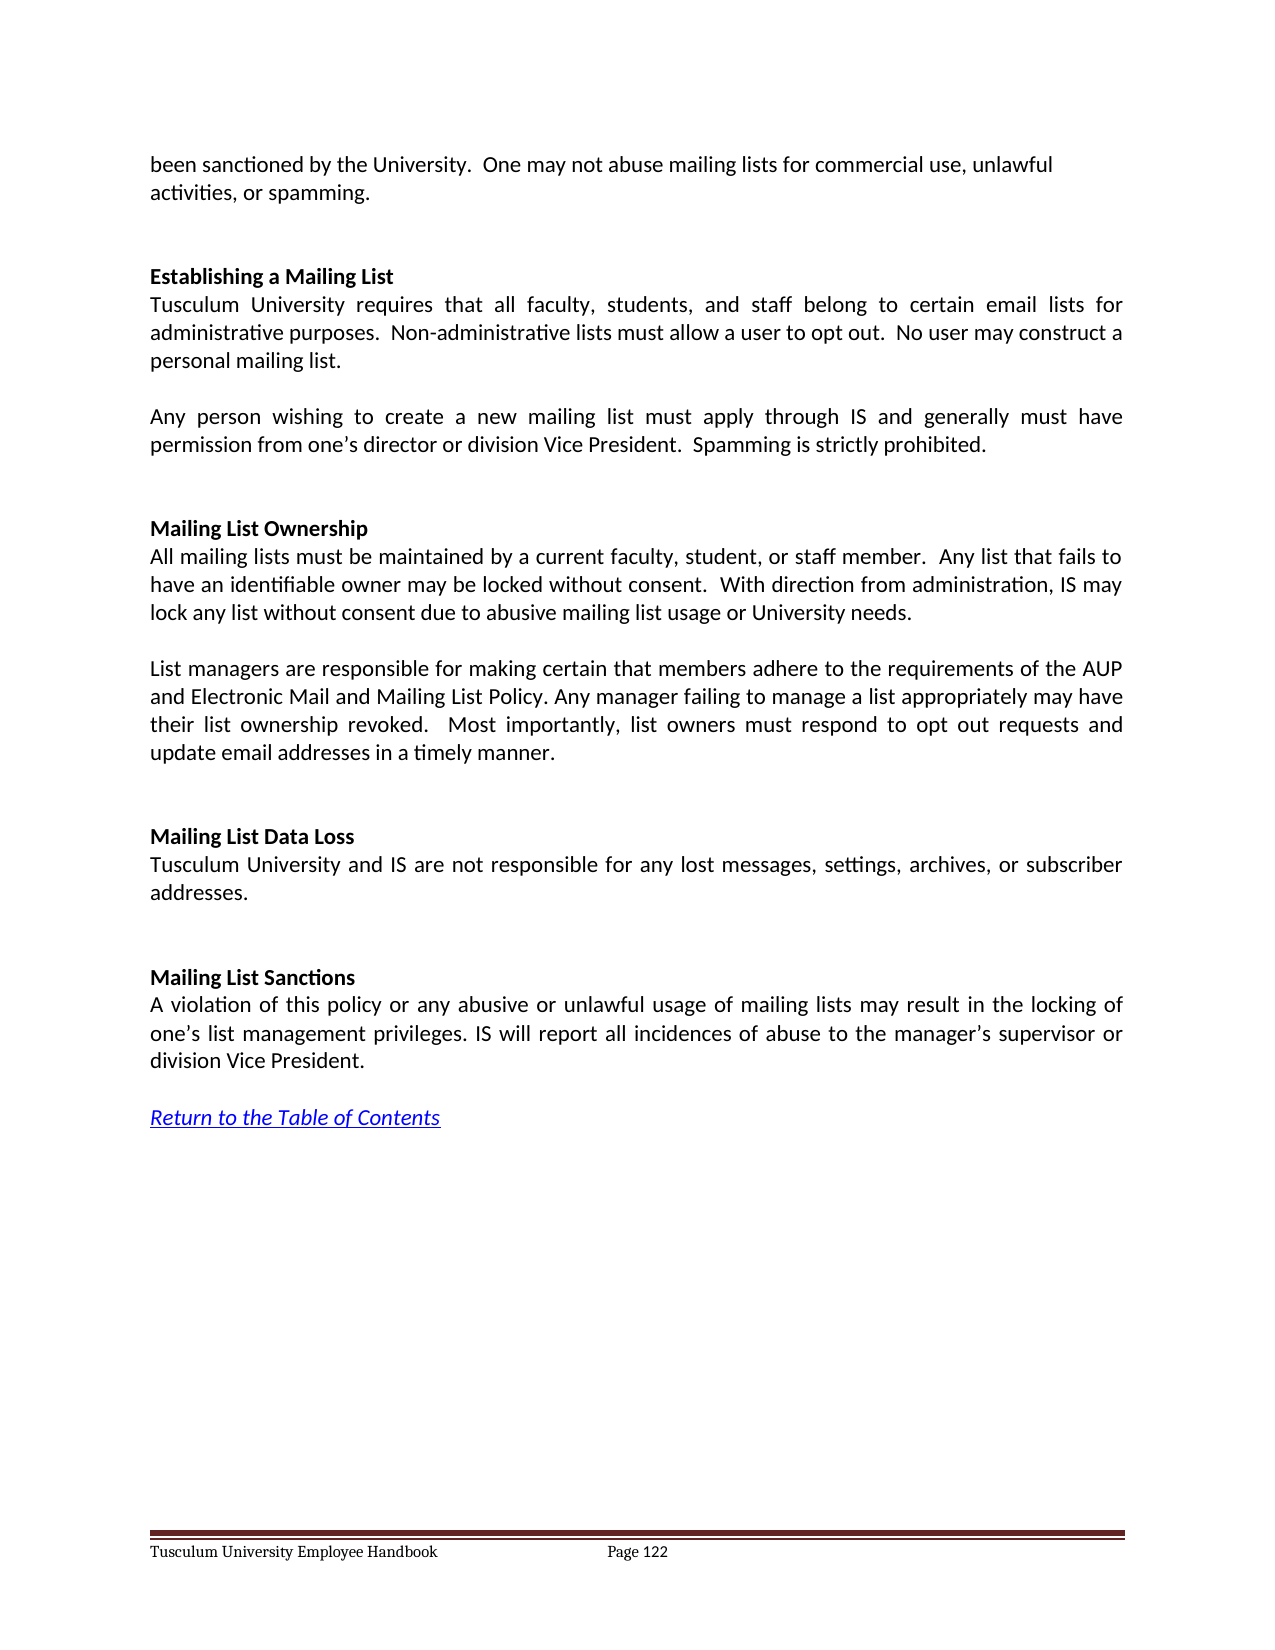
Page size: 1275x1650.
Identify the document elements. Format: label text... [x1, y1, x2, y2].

text Mailing List Data Loss [150, 822, 1125, 851]
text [150, 150, 1125, 206]
text Mailing List Ownership [150, 514, 1125, 542]
text Mailing List Sanctions [150, 963, 1125, 991]
text List managers are responsible for making certain that members adhere to the requirements of the AUP and Electronic Mail and Mailing List Policy. Any manager failing to manage a list appropriately may have their list ownership revoked. Most importantly, list owners must respond to opt out requests and update email addresses in a timely manner. [150, 654, 1125, 766]
text Tusculum University and IS are not responsible for any lost messages, settings, archives, or subscriber addresses. [150, 851, 1125, 907]
text Return to the Table of Contents [150, 1103, 1125, 1131]
text Any person wishing to create a new mailing list must apply through IS and generally must have permission from one’s director or division Vice President. Spamming is strictly prohibited. [150, 402, 1125, 458]
text Establishing a Mailing List [150, 262, 1125, 290]
text Tusculum University requires that all faculty, students, and staff belong to certain email lists for administrative purposes. Non-administrative lists must allow a user to opt out. No user may construct a personal mailing list. [150, 290, 1125, 374]
text All mailing lists must be maintained by a current faculty, student, or staff member. Any list that fails to have an identifiable owner may be locked without consent. With direction from administration, IS may lock any list without consent due to abusive mailing list usage or University needs. [150, 542, 1125, 626]
text A violation of this policy or any abusive or unlawful usage of mailing lists may result in the locking of one’s list management privileges. IS will report all incidences of abuse to the manager’s supervisor or division Vice President. [150, 991, 1125, 1075]
